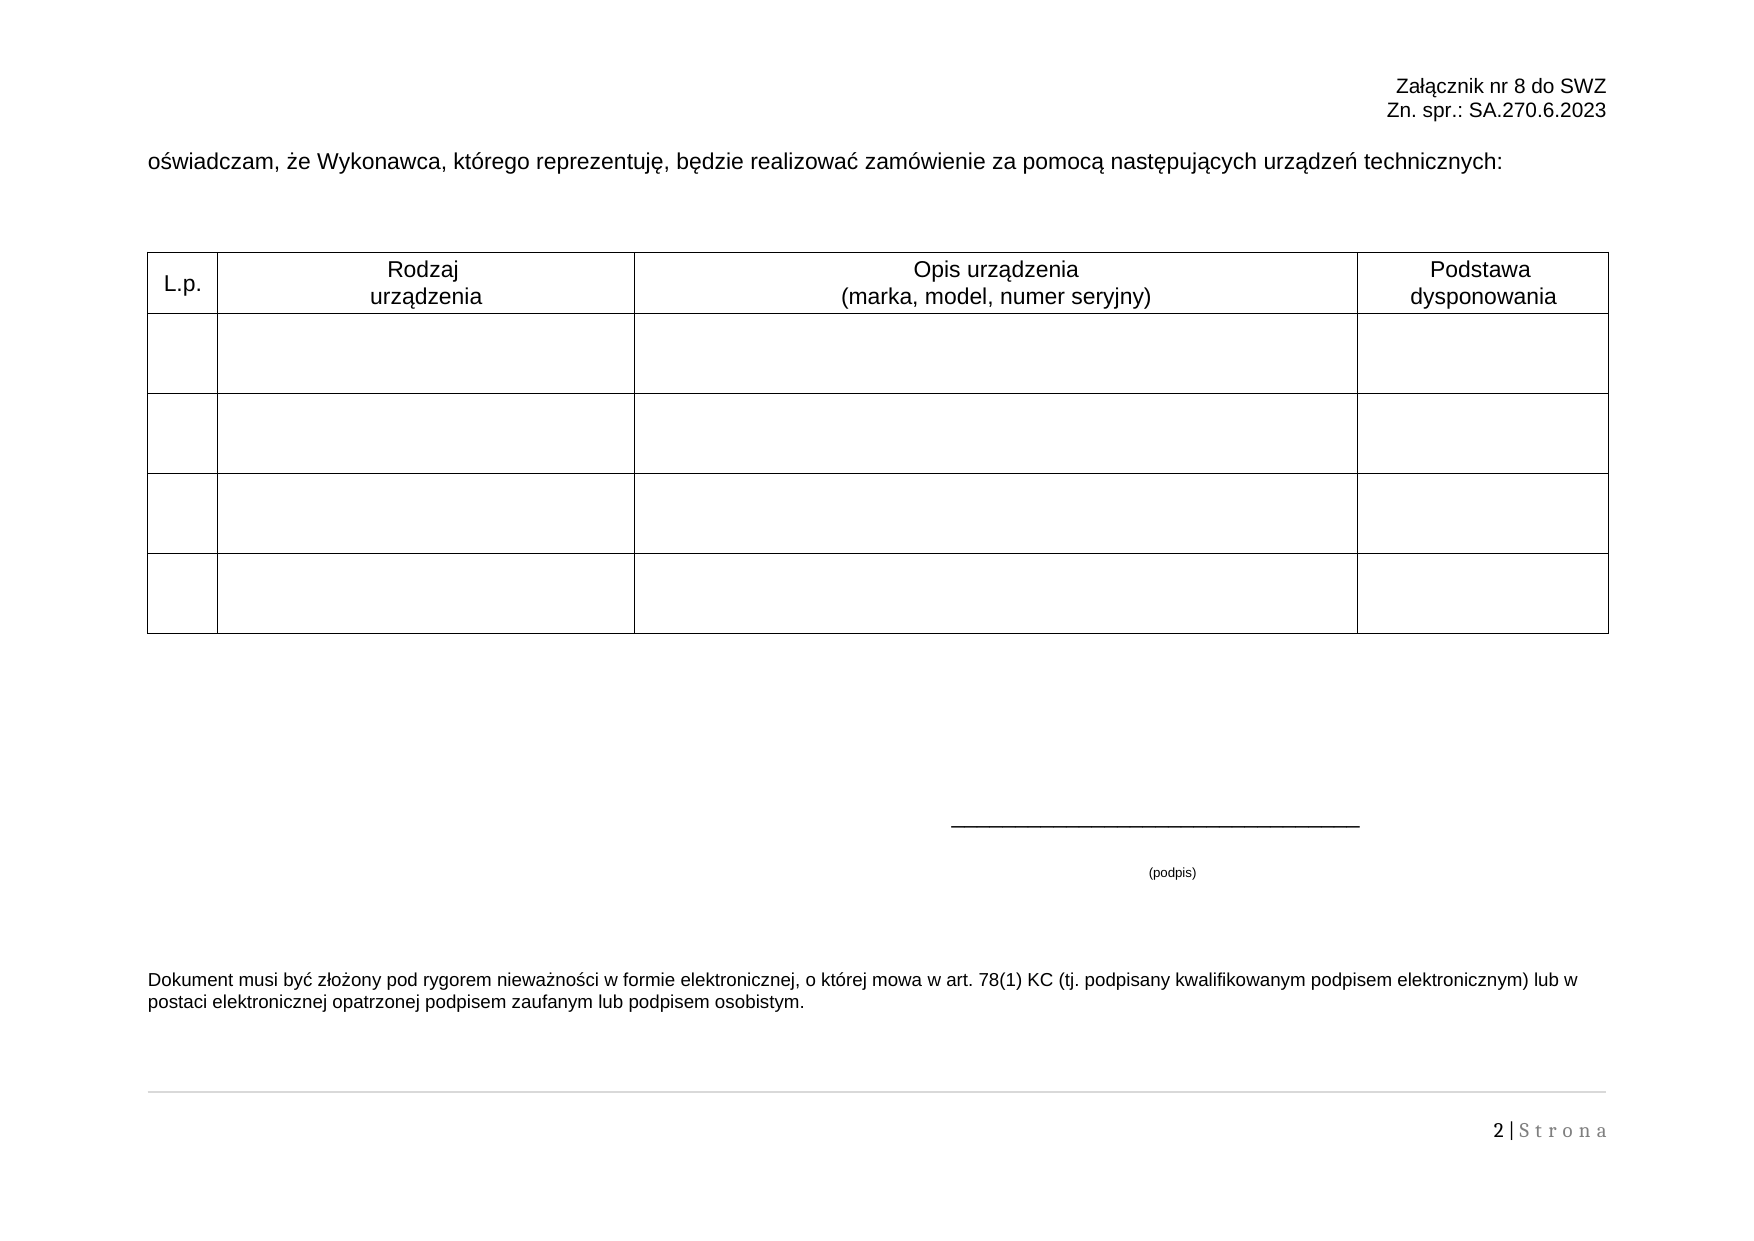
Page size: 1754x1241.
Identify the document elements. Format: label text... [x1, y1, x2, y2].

table_cell [148, 554, 217, 633]
table_cell [1358, 554, 1608, 633]
table_cell [1358, 394, 1608, 473]
table_cell [635, 314, 1357, 393]
table_cell [1358, 474, 1608, 553]
table_cell [218, 474, 634, 553]
table_cell [635, 474, 1357, 553]
text oświadczam, że Wykonawca, którego reprezentuję, będzie realizować zamówienie za pomocą następujących urządzeń technicznych: [148, 148, 1606, 174]
text (podpis) [738, 865, 1606, 891]
table_cell [1358, 314, 1608, 393]
table_cell [148, 314, 217, 393]
table_cell [148, 394, 217, 473]
text Dokument musi być złożony pod rygorem nieważności w formie elektronicznej, o której mowa w art. 78(1) KC (tj. podpisany kwalifikowanym podpisem elektronicznym) lub w postaci elektronicznej opatrzonej podpisem zaufanym lub podpisem osobistym. [148, 969, 1606, 1012]
table_cell [218, 314, 634, 393]
table_cell [148, 474, 217, 553]
table_cell [635, 394, 1357, 473]
table_cell [218, 394, 634, 473]
table_header Opis urządzenia (marka, model, numer seryjny) [635, 253, 1357, 313]
table_header L.p. [148, 253, 217, 313]
text ________________________________ [738, 802, 1606, 852]
table_header Rodzaj urządzenia [218, 253, 634, 313]
table_cell [218, 554, 634, 633]
table_header Podstawa dysponowania [1358, 253, 1608, 313]
table_cell [635, 554, 1357, 633]
